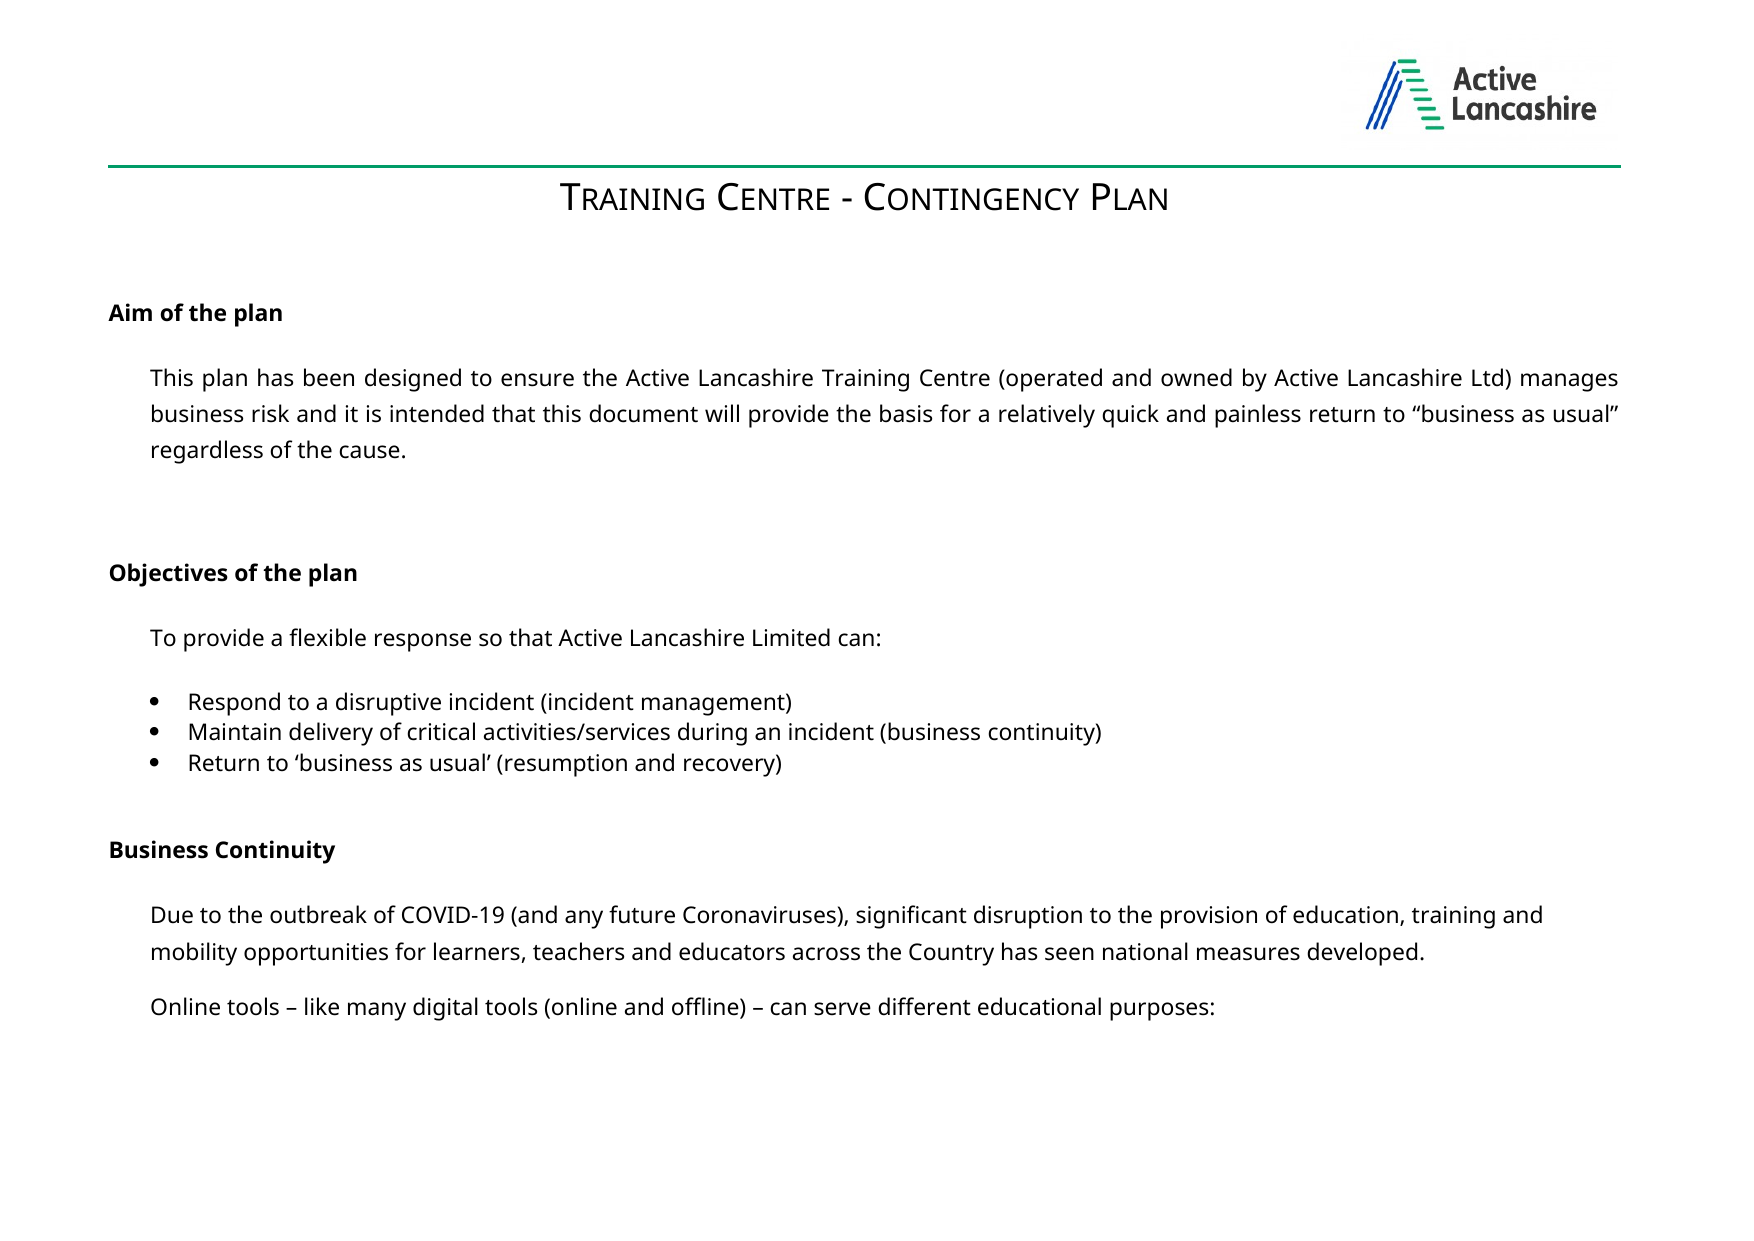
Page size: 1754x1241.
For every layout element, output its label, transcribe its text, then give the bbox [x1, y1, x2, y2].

list Respond to a disruptive incident (incident management) [150, 686, 1621, 716]
list Maintain delivery of critical activities/services during an incident (business continuity) [150, 716, 1621, 747]
picture [1340, 34, 1619, 150]
text To provide a flexible response so that Active Lancashire Limited can: [150, 622, 1621, 653]
text Training Centre - Contingency Plan [108, 168, 1621, 221]
subtitle Aim of the plan [108, 297, 1621, 328]
subtitle Business Continuity [108, 834, 1621, 866]
text This plan has been designed to ensure the Active Lancashire Training Centre (operated and owned by Active Lancashire Ltd) manages business risk and it is intended that this document will provide the basis for a relatively quick and painless return to “business as usual” regardless of the cause. [150, 362, 1621, 465]
text Due to the outbreak of COVID-19 (and any future Coronaviruses), significant disruption to the provision of education, training and mobility opportunities for learners, teachers and educators across the Country has seen national measures developed. [150, 899, 1578, 967]
subtitle Objectives of the plan [108, 557, 1621, 588]
text Online tools – like many digital tools (online and offline) – can serve different educational purposes: [150, 991, 1621, 1023]
list Return to ‘business as usual’ (resumption and recovery) [150, 747, 1621, 777]
